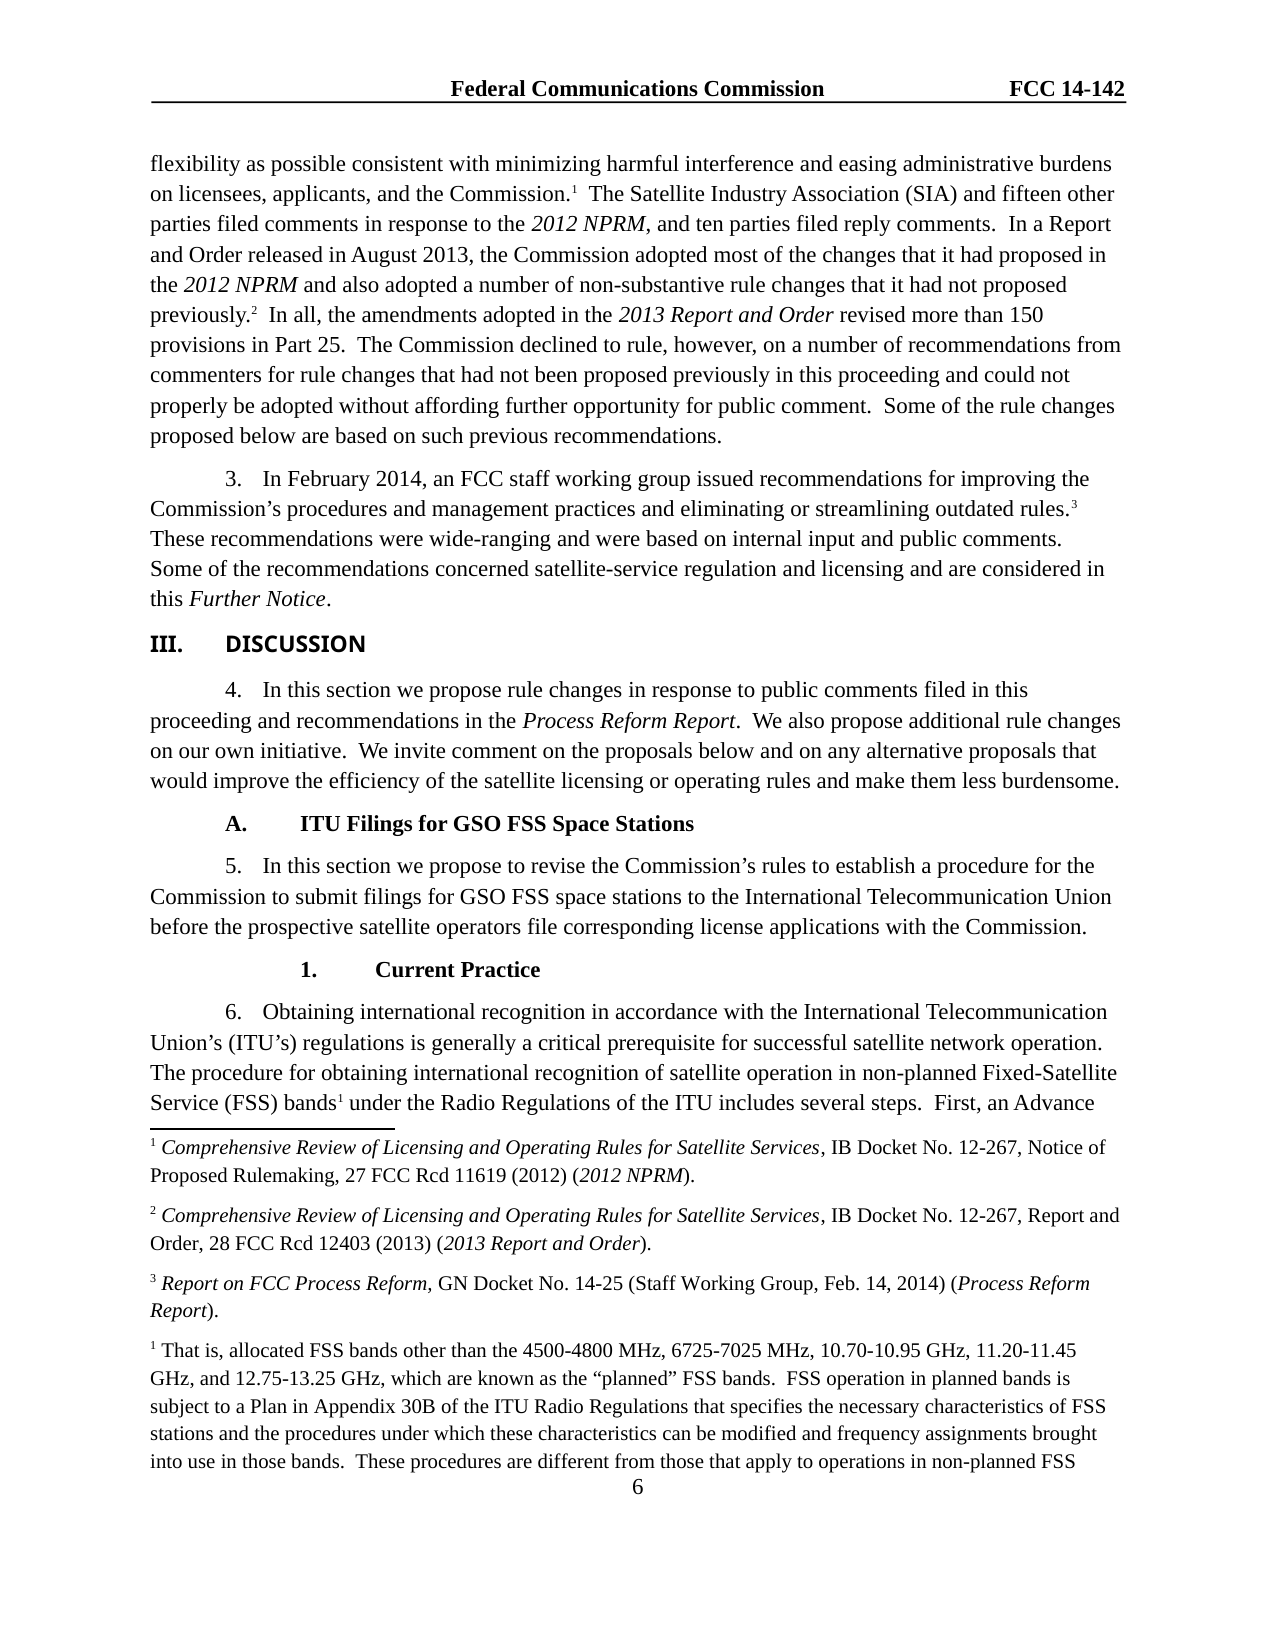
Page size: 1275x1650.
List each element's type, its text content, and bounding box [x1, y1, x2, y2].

text In this section we propose rule changes in response to public comments filed in this proceeding and recommendations in the Process Reform Report. We also propose additional rule changes on our own initiative. We invite comment on the proposals below and on any alternative proposals that would improve the efficiency of the satellite licensing or operating rules and make them less burdensome. [150, 677, 1125, 793]
subtitle ITU Filings for GSO FSS Space Stations [225, 810, 1125, 836]
text In this section we propose to revise the Commission’s rules to establish a procedure for the Commission to submit filings for GSO FSS space stations to the International Telecommunication Union before the prospective satellite operators file corresponding license applications with the Commission. [150, 853, 1125, 939]
text Obtaining international recognition in accordance with the International Telecommunication Union’s (ITU’s) regulations is generally a critical prerequisite for successful satellite network operation. The procedure for obtaining international recognition of satellite operation in non-planned Fixed-Satellite Service (FSS) bands under the Radio Regulations of the ITU includes several steps. First, an Advance Publication of Information (API) must be filed with the ITU. An API filing requires only a very general description of a proposed satellite network. Next, a Coordination Request must be filed. A Coordination Request is “receivable” between six months and two years after the associated API filing but may be submitted to the ITU simultaneously with an API filing. The date of receipt of the Coordination Request establishes the “protection date” of a satellite network, which is the basis of international coordination priority. A proposed satellite network must be coordinated with any co-frequency satellite network with an earlier ITU protection date that, according to certain criteria, is deemed to be “affected” by the proposed network. Administrations are expected to coordinate in good faith to accommodate, to the extent possible, networks with later protection dates, but an earlier protection date gives an Administration substantial leverage in coordination discussions. [150, 998, 1125, 1115]
subtitle Current Practice [300, 956, 1125, 982]
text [150, 150, 1125, 448]
text In February 2014, an FCC staff working group issued recommendations for improving the Commission’s procedures and management practices and eliminating or streamlining outdated rules. These recommendations were wide-ranging and were based on internal input and public comments. Some of the recommendations concerned satellite-service regulation and licensing and are considered in this Further Notice. [150, 464, 1125, 612]
subtitle DISCUSSION [150, 628, 1125, 659]
